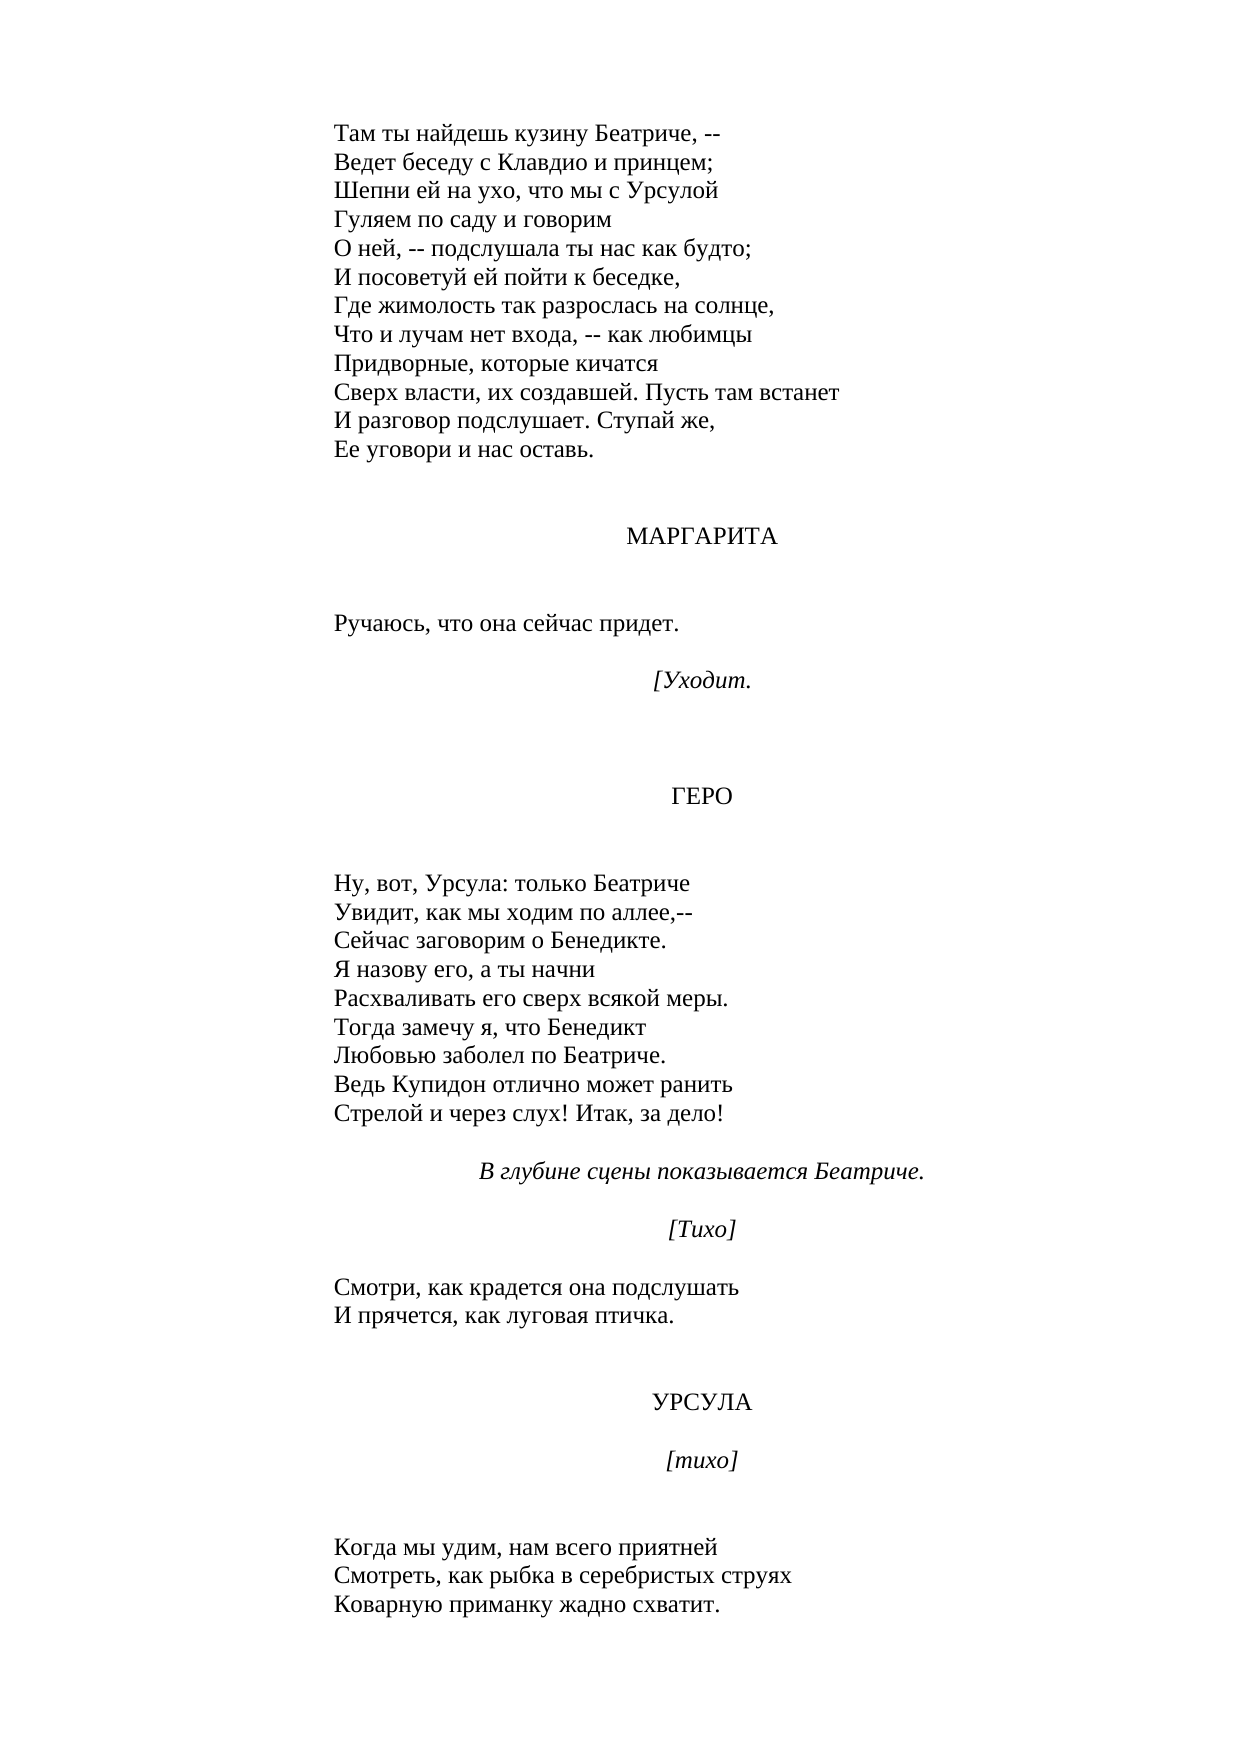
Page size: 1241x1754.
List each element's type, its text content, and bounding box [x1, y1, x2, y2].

text ГЕРО [252, 781, 1152, 810]
text Я назову его, а ты начни [252, 954, 1152, 983]
text Сверх власти, их создавшей. Пусть там встанет [252, 377, 1152, 406]
text УРСУЛА [252, 1387, 1152, 1416]
text [Уходит. [252, 666, 1152, 694]
text Ее уговори и нас оставь. [252, 434, 1152, 463]
text Смотреть, как рыбка в серебристых струях [252, 1561, 1152, 1589]
text Там ты найдешь кузину Беатриче, -- [252, 118, 1152, 147]
text Ручаюсь, что она сейчас придет. [252, 608, 1152, 636]
text И разговор подслушает. Ступай же, [252, 406, 1152, 434]
text Любовью заболел по Беатриче. [252, 1041, 1152, 1069]
text Шепни ей на ухо, что мы с Урсулой [252, 176, 1152, 204]
text Увидит, как мы ходим по аллее,-- [252, 897, 1152, 926]
text Ну, вот, Урсула: только Беатриче [252, 868, 1152, 897]
text Ведет беседу с Клавдио и принцем; [252, 147, 1152, 176]
text Придворные, которые кичатся [252, 348, 1152, 377]
text Тогда замечу я, что Бенедикт [252, 1012, 1152, 1041]
text Что и лучам нет входа, -- как любимцы [252, 319, 1152, 348]
text Гуляем по саду и говорим [252, 204, 1152, 233]
text Коварную приманку жадно схватит. [252, 1589, 1152, 1618]
text Сейчас заговорим о Бенедикте. [252, 926, 1152, 954]
text Расхваливать его сверх всякой меры. [252, 983, 1152, 1012]
text [Тихо] [252, 1214, 1152, 1243]
text В глубине сцены показывается Беатриче. [252, 1156, 1152, 1185]
text О ней, -- подслушала ты нас как будто; [252, 233, 1152, 262]
text Где жимолость так разрослась на солнце, [252, 291, 1152, 319]
text Ведь Купидон отлично может ранить [252, 1069, 1152, 1098]
text Смотри, как крадется она подслушать [252, 1272, 1152, 1301]
text И посоветуй ей пойти к беседке, [252, 262, 1152, 291]
text МАРГАРИТА [252, 521, 1152, 550]
text И прячется, как луговая птичка. [252, 1301, 1152, 1329]
text Стрелой и через слух! Итак, за дело! [252, 1098, 1152, 1127]
text [тихо] [252, 1445, 1152, 1474]
text Когда мы удим, нам всего приятней [252, 1532, 1152, 1561]
